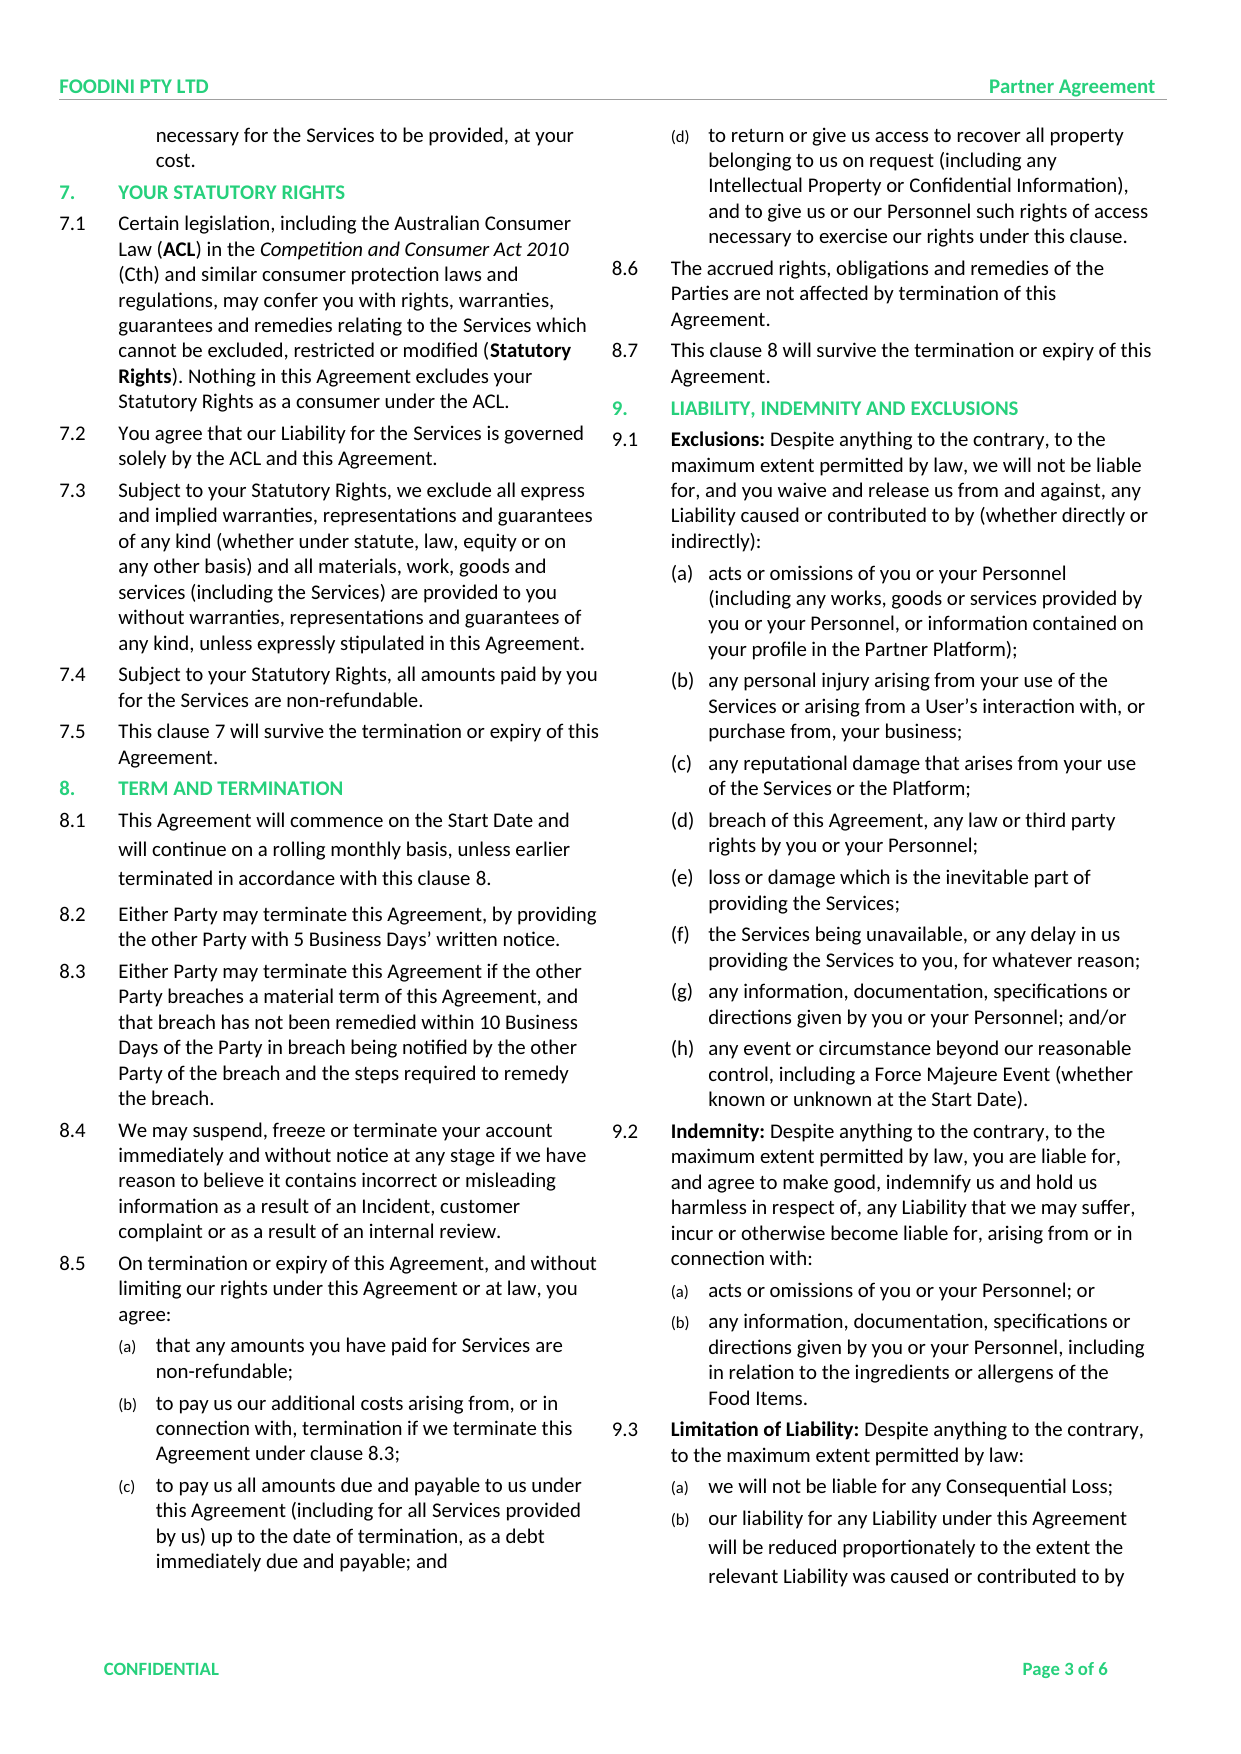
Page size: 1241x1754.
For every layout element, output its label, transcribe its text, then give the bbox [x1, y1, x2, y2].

list any information, documentation, specifications or directions given by you or your Personnel, including in relation to the ingredients or allergens of the Food Items. [671, 1308, 1152, 1410]
list TERM AND TERMINATION [59, 776, 599, 801]
list any personal injury arising from your use of the Services or arising from a User’s interaction with, or purchase from, your business; [671, 668, 1152, 744]
list Indemnity: Despite anything to the contrary, to the maximum extent permitted by law, you are liable for, and agree to make good, indemnify us and hold us harmless in respect of, any Liability that we may suffer, incur or otherwise become liable for, arising from or in connection with: [612, 1118, 1152, 1271]
list Subject to your Statutory Rights, all amounts paid by you for the Services are non-refundable. [59, 661, 599, 712]
list This clause 7 will survive the termination or expiry of this Agreement. [59, 718, 599, 769]
list breach of this Agreement, any law or third party rights by you or your Personnel; [671, 807, 1152, 858]
list Subject to your Statutory Rights, we exclude all express and implied warranties, representations and guarantees of any kind (whether under statute, law, equity or on any other basis) and all materials, work, goods and services (including the Services) are provided to you without warranties, representations and guarantees of any kind, unless expressly stipulated in this Agreement. [59, 477, 599, 655]
list We may suspend, freeze or terminate your account immediately and without notice at any stage if we have reason to believe it contains incorrect or misleading information as a result of an Incident, customer complaint or as a result of an internal review. [59, 1117, 599, 1244]
list we will not be liable for any Consequential Loss; [671, 1473, 1152, 1499]
list loss or damage which is the inevitable part of providing the Services; [671, 864, 1152, 915]
list Limitation of Liability: Despite anything to the contrary, to the maximum extent permitted by law: [612, 1416, 1152, 1467]
list to return or give us access to recover all property belonging to us on request (including any Intellectual Property or Confidential Information), and to give us or our Personnel such rights of access necessary to exercise our rights under this clause. [671, 122, 1152, 249]
list acts or omissions of you or your Personnel (including any works, goods or services provided by you or your Personnel, or information contained on your profile in the Partner Platform); [671, 560, 1152, 661]
list This clause 8 will survive the termination or expiry of this Agreement. [612, 338, 1152, 388]
list LIABILITY, INDEMNITY AND EXCLUSIONS [612, 395, 1152, 420]
list This Agreement will commence on the Start Date and will continue on a rolling monthly basis, unless earlier terminated in accordance with this clause 8. [59, 807, 599, 891]
list any reputational damage that arises from your use of the Services or the Platform; [671, 750, 1152, 801]
list On termination or expiry of this Agreement, and without limiting our rights under this Agreement or at law, you agree: [59, 1250, 599, 1326]
list to pay us our additional costs arising from, or in connection with, termination if we terminate this Agreement under clause 8.3; [118, 1390, 599, 1466]
list You agree that our Liability for the Services is governed solely by the ACL and this Agreement. [59, 420, 599, 471]
list that any amounts you have paid for Services are non-refundable; [118, 1333, 599, 1383]
list acts or omissions of you or your Personnel; or [671, 1277, 1152, 1302]
list to pay us all amounts due and payable to us under this Agreement (including for all Services provided by us) up to the date of termination, as a debt immediately due and payable; and [118, 1472, 599, 1574]
list any information, documentation, specifications or directions given by you or your Personnel; and/or [671, 978, 1152, 1029]
list The accrued rights, obligations and remedies of the Parties are not affected by termination of this Agreement. [612, 255, 1152, 331]
list Either Party may terminate this Agreement if the other Party breaches a material term of this Agreement, and that breach has not been remedied within 10 Business Days of the Party in breach being notified by the other Party of the breach and the steps required to remedy the breach. [59, 958, 599, 1111]
list the Services being unavailable, or any delay in us providing the Services to you, for whatever reason; [671, 921, 1152, 972]
list Certain legislation, including the Australian Consumer Law (ACL) in the Competition and Consumer Act 2010 (Cth) and similar consumer protection laws and regulations, may confer you with rights, warranties, guarantees and remedies relating to the Services which cannot be excluded, restricted or modified (Statutory Rights). Nothing in this Agreement excludes your Statutory Rights as a consumer under the ACL. [59, 211, 599, 414]
list Either Party may terminate this Agreement, by providing the other Party with 5 Business Days’ written notice. [59, 901, 599, 952]
list YOUR STATUTORY RIGHTS [59, 179, 599, 204]
list Exclusions: Despite anything to the contrary, to the maximum extent permitted by law, we will not be liable for, and you waive and release us from and against, any Liability caused or contributed to by (whether directly or indirectly): [612, 426, 1152, 553]
list any event or circumstance beyond our reasonable control, including a Force Majeure Event (whether known or unknown at the Start Date). [671, 1036, 1152, 1112]
